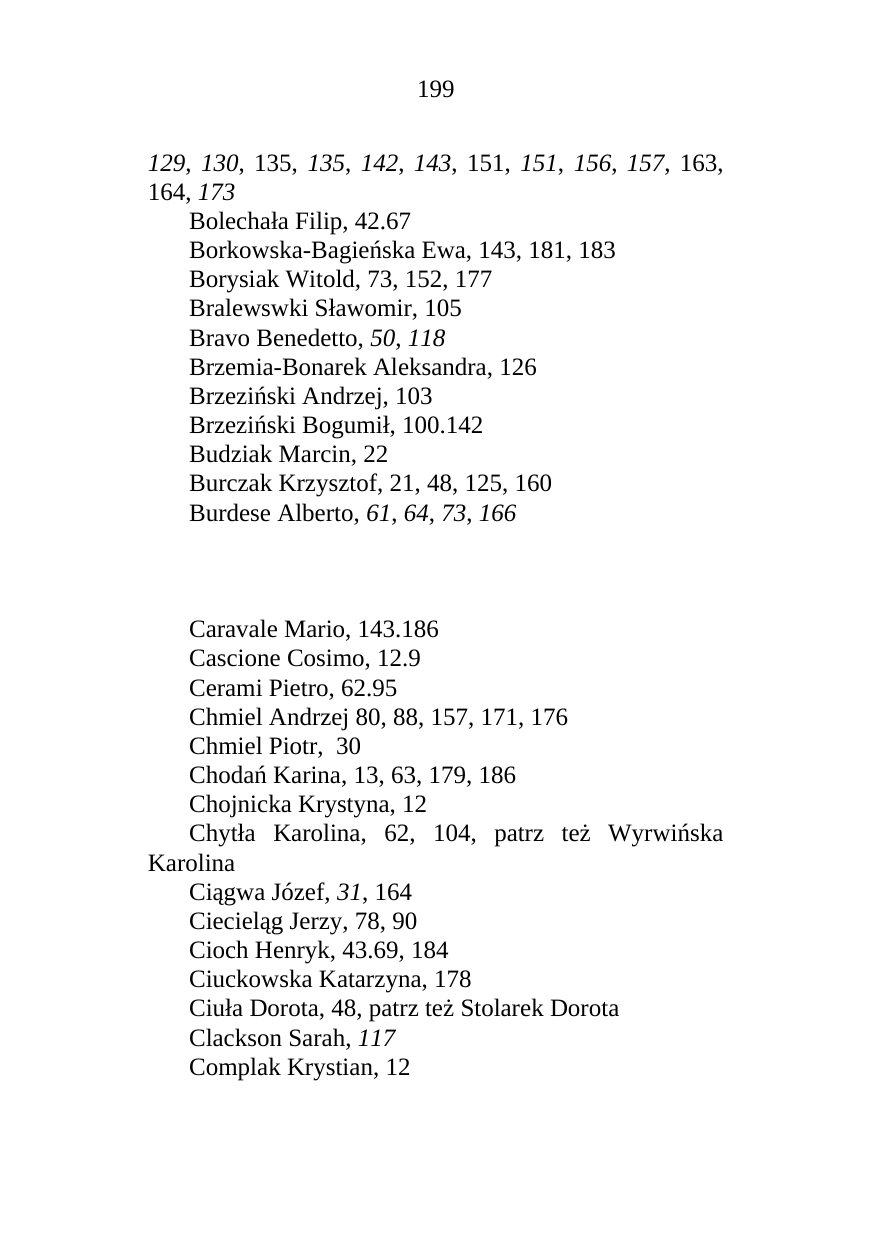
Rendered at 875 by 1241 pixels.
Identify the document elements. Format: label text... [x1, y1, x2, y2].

text Brzemia-Bonarek Aleksandra, 126 [148, 352, 723, 381]
text Chmiel Andrzej 80, 88, 157, 171, 176 [148, 702, 723, 731]
text Caravale Mario, 143.186 [148, 614, 723, 643]
text Cascione Cosimo, 12.9 [148, 643, 723, 673]
text Chodań Karina, 13, 63, 179, 186 [148, 760, 723, 789]
text Ciecieląg Jerzy, 78, 90 [148, 906, 723, 935]
text Bravo Benedetto, 50, 118 [148, 323, 723, 352]
text Borkowska-Bagieńska Ewa, 143, 181, 183 [148, 235, 723, 264]
text Cerami Pietro, 62.95 [148, 673, 723, 702]
text Chytła Karolina, 62, 104, patrz też Wyrwińska Karolina [148, 818, 723, 877]
text Borysiak Witold, 73, 152, 177 [148, 264, 723, 293]
text Chmiel Piotr, 30 [148, 731, 723, 760]
text Ciągwa Józef, 31, 164 [148, 877, 723, 906]
text Brzeziński Andrzej, 103 [148, 381, 723, 410]
text Burdese Alberto, 61, 64, 73, 166 [148, 498, 723, 527]
text Budziak Marcin, 22 [148, 439, 723, 468]
text Ciuckowska Katarzyna, 178 [148, 964, 723, 993]
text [148, 148, 723, 206]
text Chojnicka Krystyna, 12 [148, 789, 723, 818]
text Burczak Krzysztof, 21, 48, 125, 160 [148, 468, 723, 498]
text Cioch Henryk, 43.69, 184 [148, 935, 723, 964]
text Clackson Sarah, 117 [148, 1023, 723, 1052]
text Bolechała Filip, 42.67 [148, 206, 723, 235]
text Brzeziński Bogumił, 100.142 [148, 410, 723, 439]
text Ciuła Dorota, 48, patrz też Stolarek Dorota [148, 993, 723, 1023]
text Bralewswki Sławomir, 105 [148, 293, 723, 323]
text Complak Krystian, 12 [148, 1052, 723, 1081]
